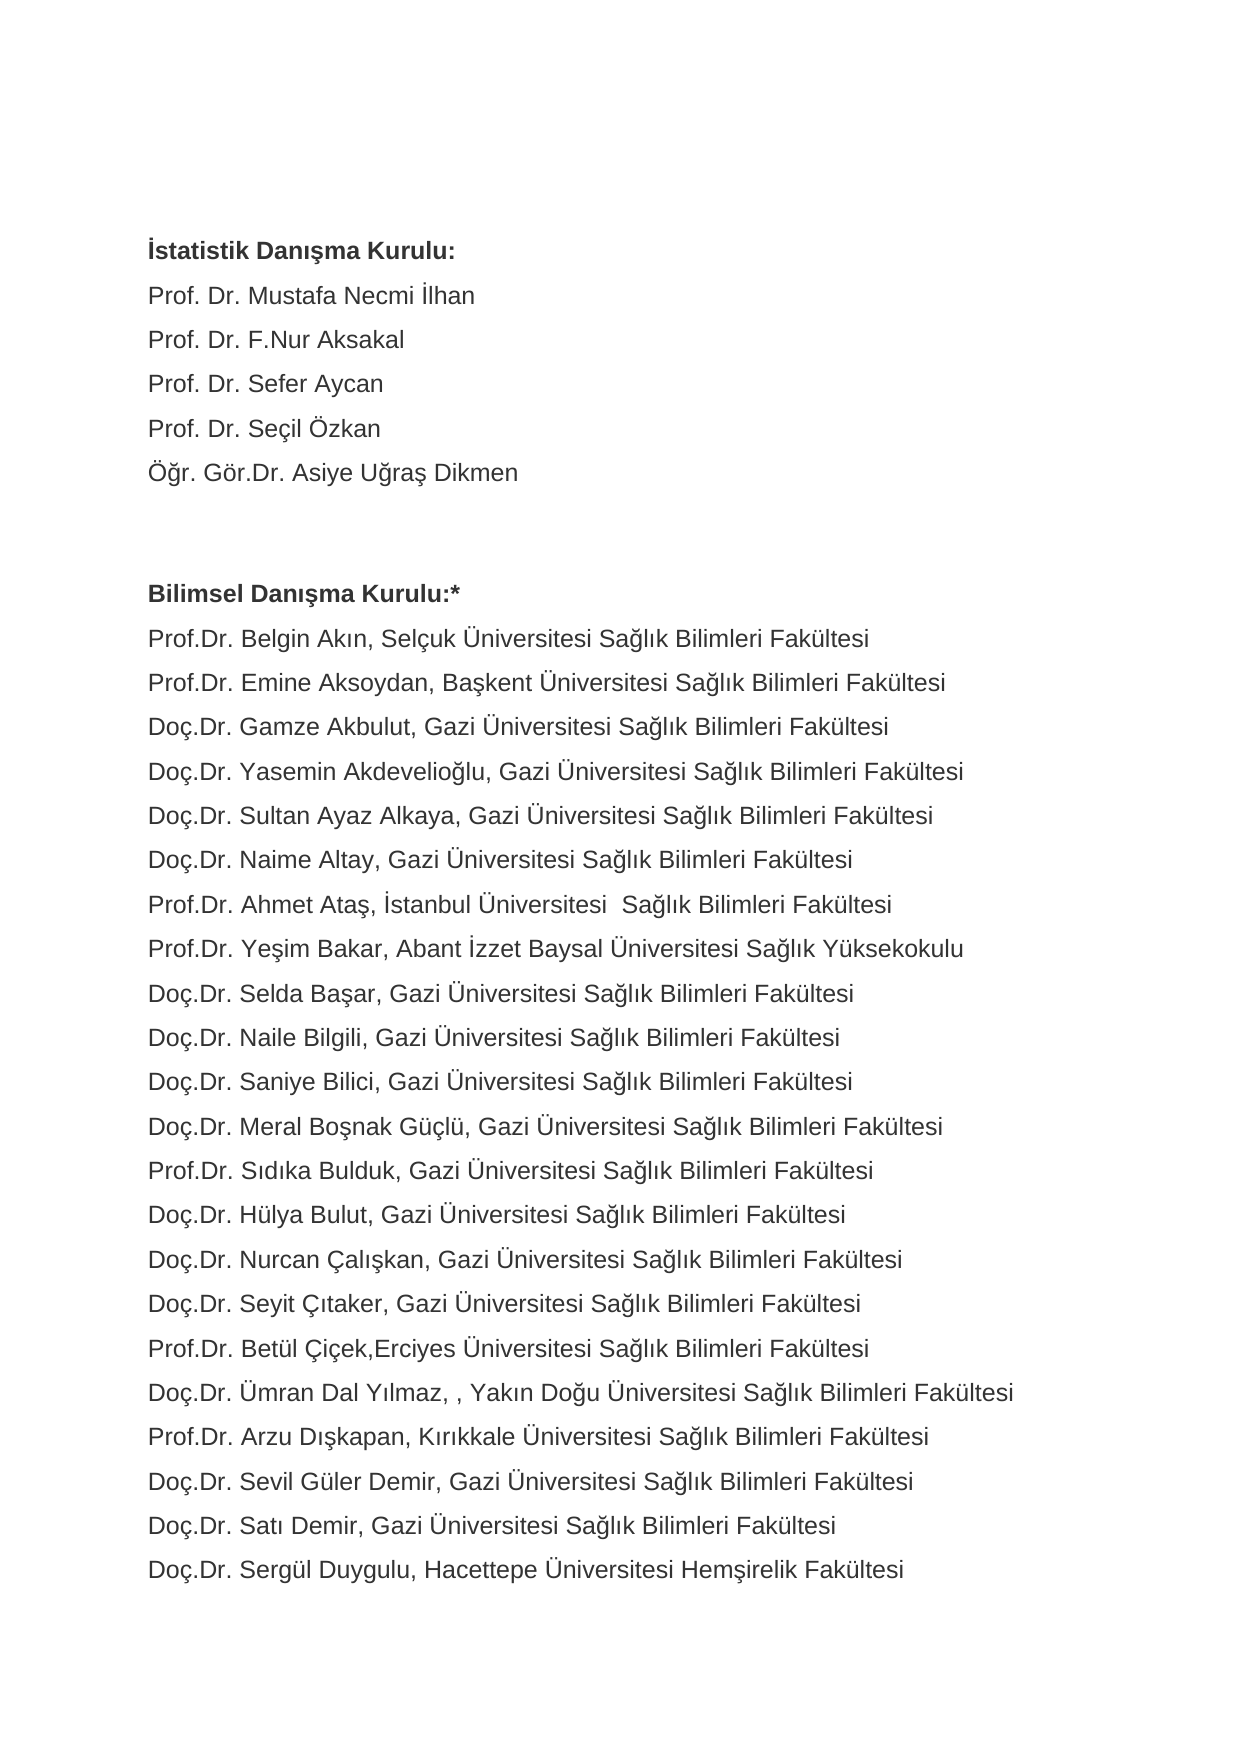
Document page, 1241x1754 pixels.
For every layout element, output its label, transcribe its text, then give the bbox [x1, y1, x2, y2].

text Doç.Dr. Nurcan Çalışkan, Gazi Üniversitesi Sağlık Bilimleri Fakültesi [148, 1245, 1093, 1274]
text Prof. Dr. Seçil Özkan [148, 414, 1093, 443]
text Doç.Dr. Naile Bilgili, Gazi Üniversitesi Sağlık Bilimleri Fakültesi [148, 1023, 1093, 1052]
text Prof.Dr. Ahmet Ataş, İstanbul Üniversitesi Sağlık Bilimleri Fakültesi [148, 890, 1093, 919]
text Doç.Dr. Meral Boşnak Güçlü, Gazi Üniversitesi Sağlık Bilimleri Fakültesi [148, 1112, 1093, 1141]
text Doç.Dr. Sevil Güler Demir, Gazi Üniversitesi Sağlık Bilimleri Fakültesi [148, 1467, 1093, 1496]
text Prof.Dr. Emine Aksoydan, Başkent Üniversitesi Sağlık Bilimleri Fakültesi [148, 668, 1093, 697]
text Doç.Dr. Sergül Duygulu, Hacettepe Üniversitesi Hemşirelik Fakültesi [148, 1556, 1093, 1584]
text Doç.Dr. Yasemin Akdevelioğlu, Gazi Üniversitesi Sağlık Bilimleri Fakültesi [148, 757, 1093, 786]
text Doç.Dr. Satı Demir, Gazi Üniversitesi Sağlık Bilimleri Fakültesi [148, 1511, 1093, 1540]
text Prof. Dr. Mustafa Necmi İlhan [148, 281, 1093, 309]
text Prof.Dr. Betül Çiçek,Erciyes Üniversitesi Sağlık Bilimleri Fakültesi [148, 1334, 1093, 1362]
text Öğr. Gör.Dr. Asiye Uğraş Dikmen [148, 458, 1093, 487]
text Doç.Dr. Selda Başar, Gazi Üniversitesi Sağlık Bilimleri Fakültesi [148, 979, 1093, 1007]
text Bilimsel Danışma Kurulu:* [148, 579, 1093, 608]
text Prof.Dr. Sıdıka Bulduk, Gazi Üniversitesi Sağlık Bilimleri Fakültesi [148, 1156, 1093, 1185]
text Doç.Dr. Naime Altay, Gazi Üniversitesi Sağlık Bilimleri Fakültesi [148, 846, 1093, 874]
text Doç.Dr. Sultan Ayaz Alkaya, Gazi Üniversitesi Sağlık Bilimleri Fakültesi [148, 801, 1093, 830]
text Doç.Dr. Hülya Bulut, Gazi Üniversitesi Sağlık Bilimleri Fakültesi [148, 1201, 1093, 1229]
text Prof. Dr. Sefer Aycan [148, 369, 1093, 398]
text Prof.Dr. Yeşim Bakar, Abant İzzet Baysal Üniversitesi Sağlık Yüksekokulu [148, 934, 1093, 963]
text Doç.Dr. Gamze Akbulut, Gazi Üniversitesi Sağlık Bilimleri Fakültesi [148, 712, 1093, 741]
text Prof.Dr. Belgin Akın, Selçuk Üniversitesi Sağlık Bilimleri Fakültesi [148, 624, 1093, 652]
text İstatistik Danışma Kurulu: [148, 236, 1093, 265]
text Prof. Dr. F.Nur Aksakal [148, 325, 1093, 354]
text Doç.Dr. Saniye Bilici, Gazi Üniversitesi Sağlık Bilimleri Fakültesi [148, 1067, 1093, 1096]
text Doç.Dr. Seyit Çıtaker, Gazi Üniversitesi Sağlık Bilimleri Fakültesi [148, 1289, 1093, 1318]
text Doç.Dr. Ümran Dal Yılmaz, , Yakın Doğu Üniversitesi Sağlık Bilimleri Fakültesi [148, 1378, 1093, 1407]
text Prof.Dr. Arzu Dışkapan, Kırıkkale Üniversitesi Sağlık Bilimleri Fakültesi [148, 1422, 1093, 1451]
